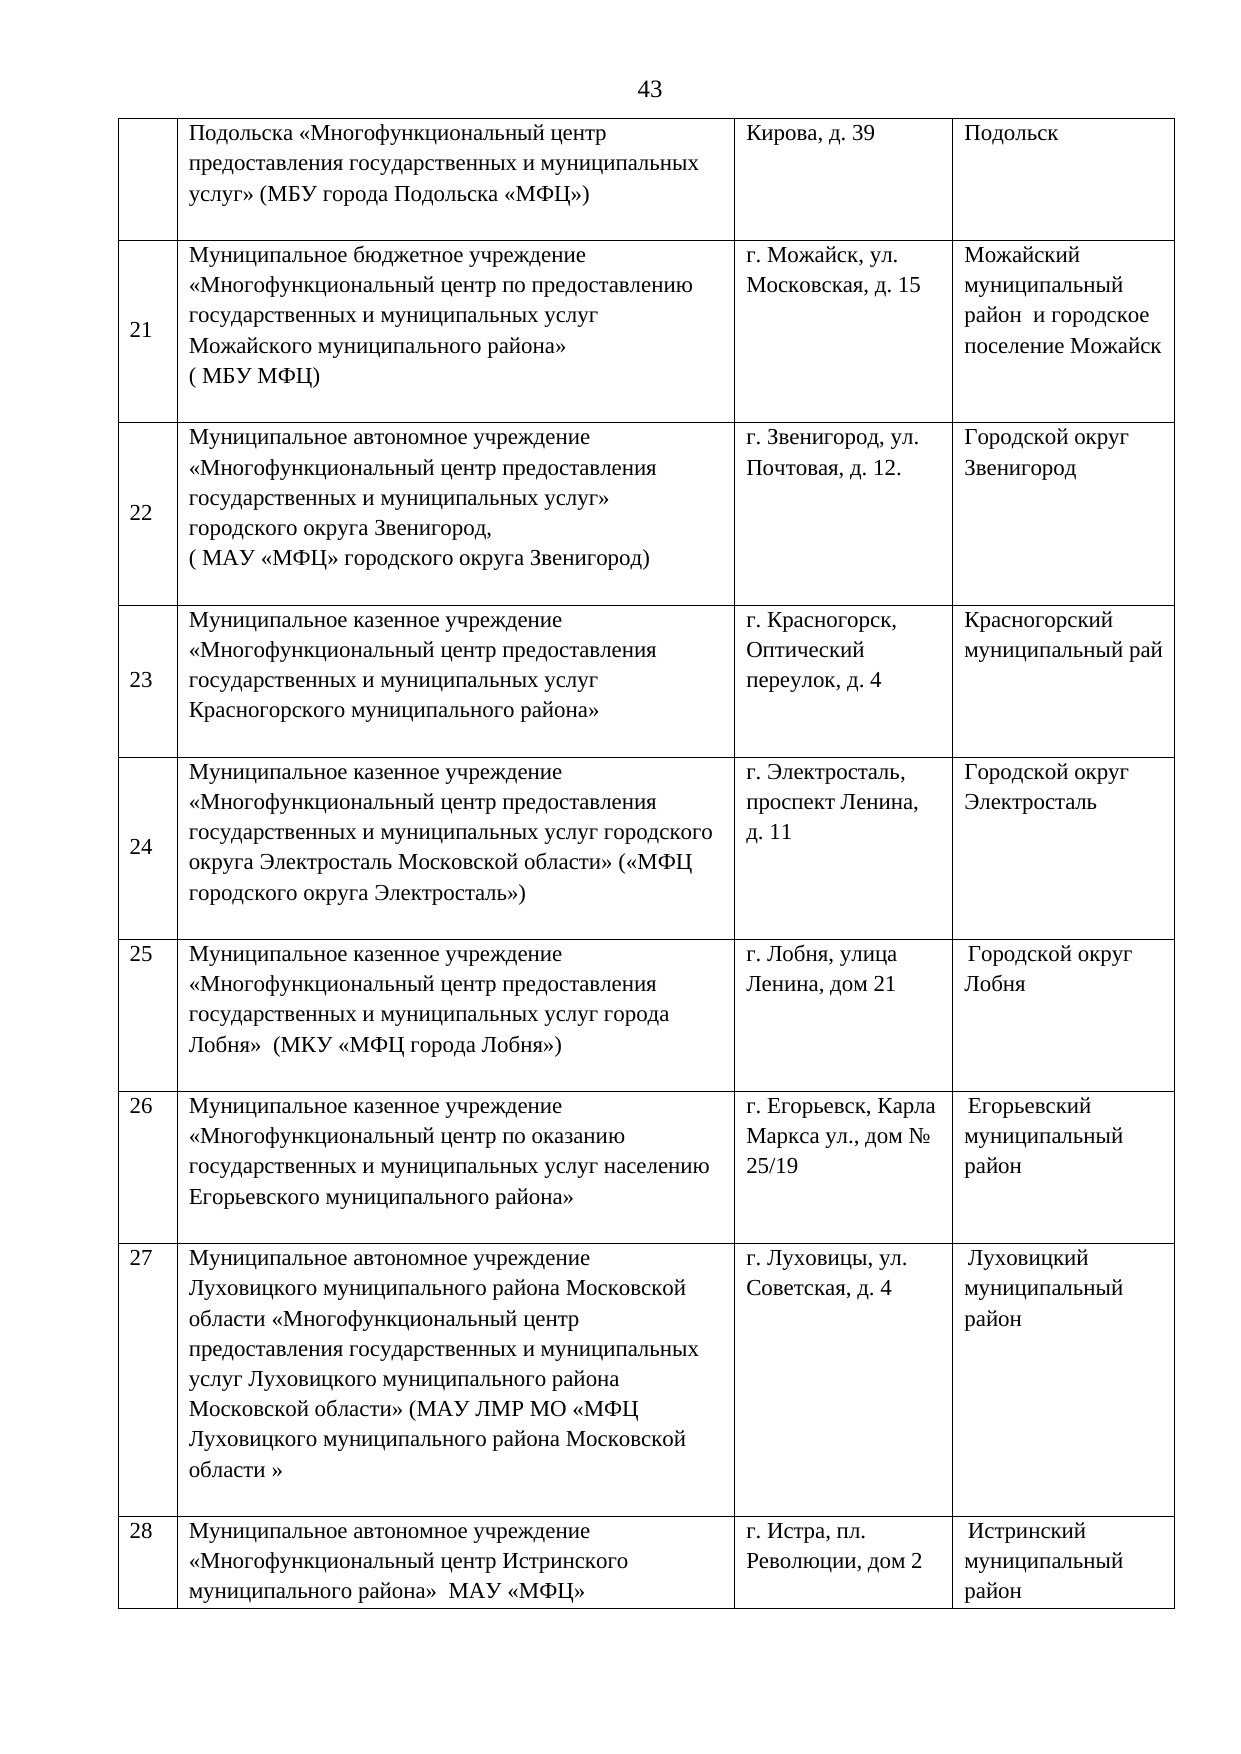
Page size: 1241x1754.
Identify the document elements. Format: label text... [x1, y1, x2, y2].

table_cell Красногорский муниципальный рай [953, 606, 1174, 757]
table_cell Муниципальное казенное учреждение «Многофункциональный центр по оказанию государственных и муниципальных услуг населению Егорьевского муниципального района» [178, 1092, 734, 1243]
table_cell 24 [119, 758, 177, 939]
table_cell Можайский муниципальный район и городское поселение Можайск [953, 241, 1174, 422]
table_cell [735, 119, 952, 240]
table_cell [953, 119, 1174, 240]
table_cell г. Звенигород, ул. Почтовая, д. 12. [735, 423, 952, 604]
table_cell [178, 1517, 734, 1608]
table_cell г. Можайск, ул. Московская, д. 15 [735, 241, 952, 422]
table_cell Муниципальное автономное учреждение «Многофункциональный центр предоставления государственных и муниципальных услуг» городского округа Звенигород, ( МАУ «МФЦ» городского округа Звенигород) [178, 423, 734, 604]
table_cell г. Красногорск, Оптический переулок, д. 4 [735, 606, 952, 757]
table_cell 26 [119, 1092, 177, 1243]
table_cell г. Егорьевск, Карла Маркса ул., дом № 25/19 [735, 1092, 952, 1243]
table_cell г. Луховицы, ул. Советская, д. 4 [735, 1244, 952, 1516]
table_cell Муниципальное бюджетное учреждение «Многофункциональный центр по предоставлению государственных и муниципальных услуг Можайского муниципального района» ( МБУ МФЦ) [178, 241, 734, 422]
table_cell 23 [119, 606, 177, 757]
table_cell Муниципальное казенное учреждение «Многофункциональный центр предоставления государственных и муниципальных услуг городского округа Электросталь Московской области» («МФЦ городского округа Электросталь») [178, 758, 734, 939]
table_cell г. Лобня, улица Ленина, дом 21 [735, 940, 952, 1091]
table_cell Муниципальное автономное учреждение Луховицкого муниципального района Московской области «Многофункциональный центр предоставления государственных и муниципальных услуг Луховицкого муниципального района Московской области» (МАУ ЛМР МО «МФЦ Луховицкого муниципального района Московской области » [178, 1244, 734, 1516]
table_cell Муниципальное казенное учреждение «Многофункциональный центр предоставления государственных и муниципальных услуг города Лобня» (МКУ «МФЦ города Лобня») [178, 940, 734, 1091]
table_cell 28 [119, 1517, 177, 1608]
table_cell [178, 119, 734, 240]
table_cell 27 [119, 1244, 177, 1516]
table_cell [735, 1517, 952, 1608]
table_cell 22 [119, 423, 177, 604]
table_cell Егорьевский муниципальный район [953, 1092, 1174, 1243]
table_cell 25 [119, 940, 177, 1091]
table_cell Луховицкий муниципальный район [953, 1244, 1174, 1516]
table_cell 21 [119, 241, 177, 422]
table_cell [953, 1517, 1174, 1608]
table_cell Городской округ Лобня [953, 940, 1174, 1091]
table_cell Городской округ Электросталь [953, 758, 1174, 939]
table_cell г. Электросталь, проспект Ленина, д. 11 [735, 758, 952, 939]
table_cell Муниципальное казенное учреждение «Многофункциональный центр предоставления государственных и муниципальных услуг Красногорского муниципального района» [178, 606, 734, 757]
table_cell 20 [119, 119, 177, 240]
table_cell Городской округ Звенигород [953, 423, 1174, 604]
